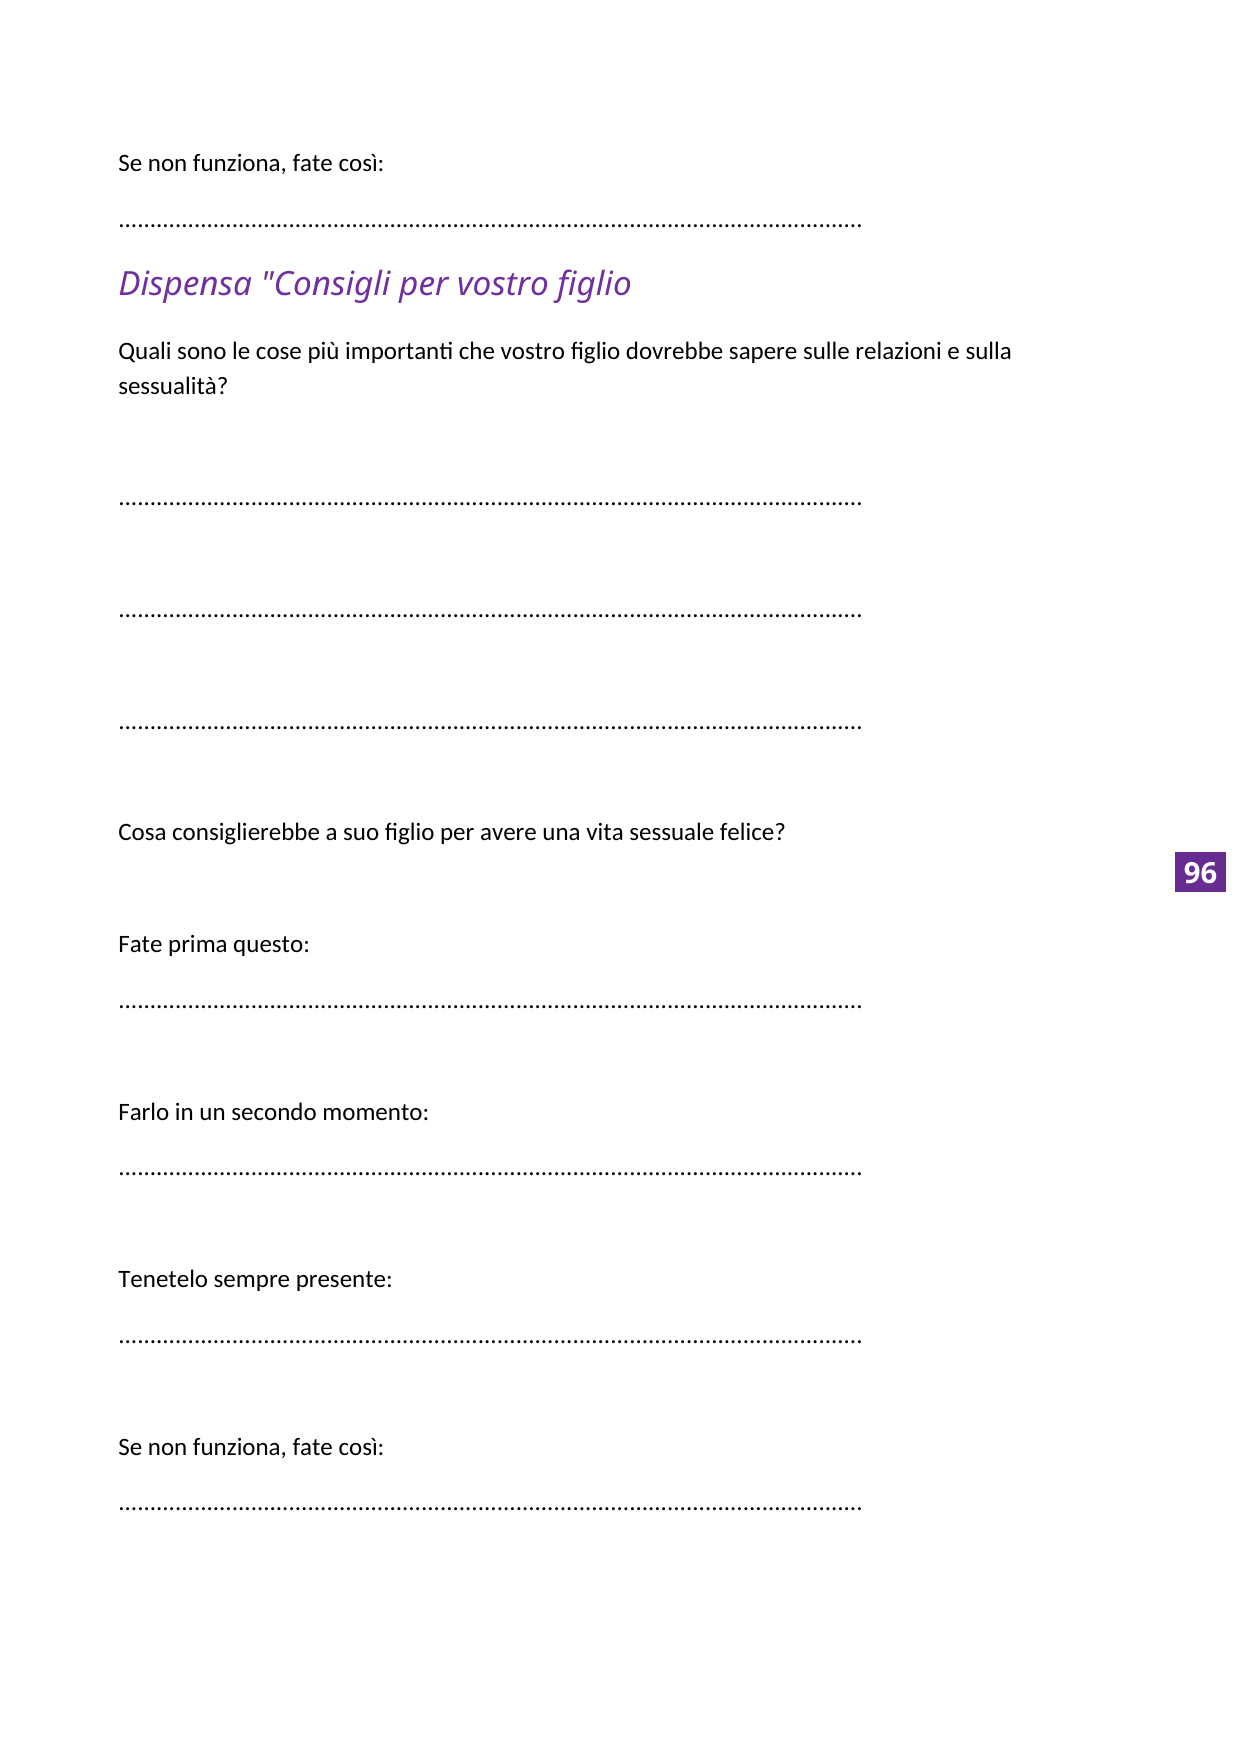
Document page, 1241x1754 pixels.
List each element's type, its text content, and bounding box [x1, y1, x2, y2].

text Fate prima questo: [118, 928, 1122, 959]
text Se non funziona, fate così: [118, 148, 1122, 178]
text Quali sono le cose più importanti che vostro figlio dovrebbe sapere sulle relazioni e sulla sessualità? [118, 335, 1122, 400]
text ...................................................................................................................... [118, 1319, 1122, 1349]
text Farlo in un secondo momento: [118, 1096, 1122, 1126]
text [118, 203, 1122, 234]
text Tenetelo sempre presente: [118, 1263, 1122, 1294]
text ...................................................................................................................... [118, 1152, 1122, 1182]
text ...................................................................................................................... [118, 482, 1122, 512]
text ...................................................................................................................... [118, 593, 1122, 624]
text ...................................................................................................................... [118, 1487, 1122, 1517]
text Se non funziona, fate così: [118, 1431, 1122, 1461]
text Cosa consiglierebbe a suo figlio per avere una vita sessuale felice? [118, 817, 1122, 847]
text Dispensa "Consigli per vostro figlio [118, 259, 1122, 305]
text ...................................................................................................................... [118, 705, 1122, 735]
text ...................................................................................................................... [118, 984, 1122, 1014]
